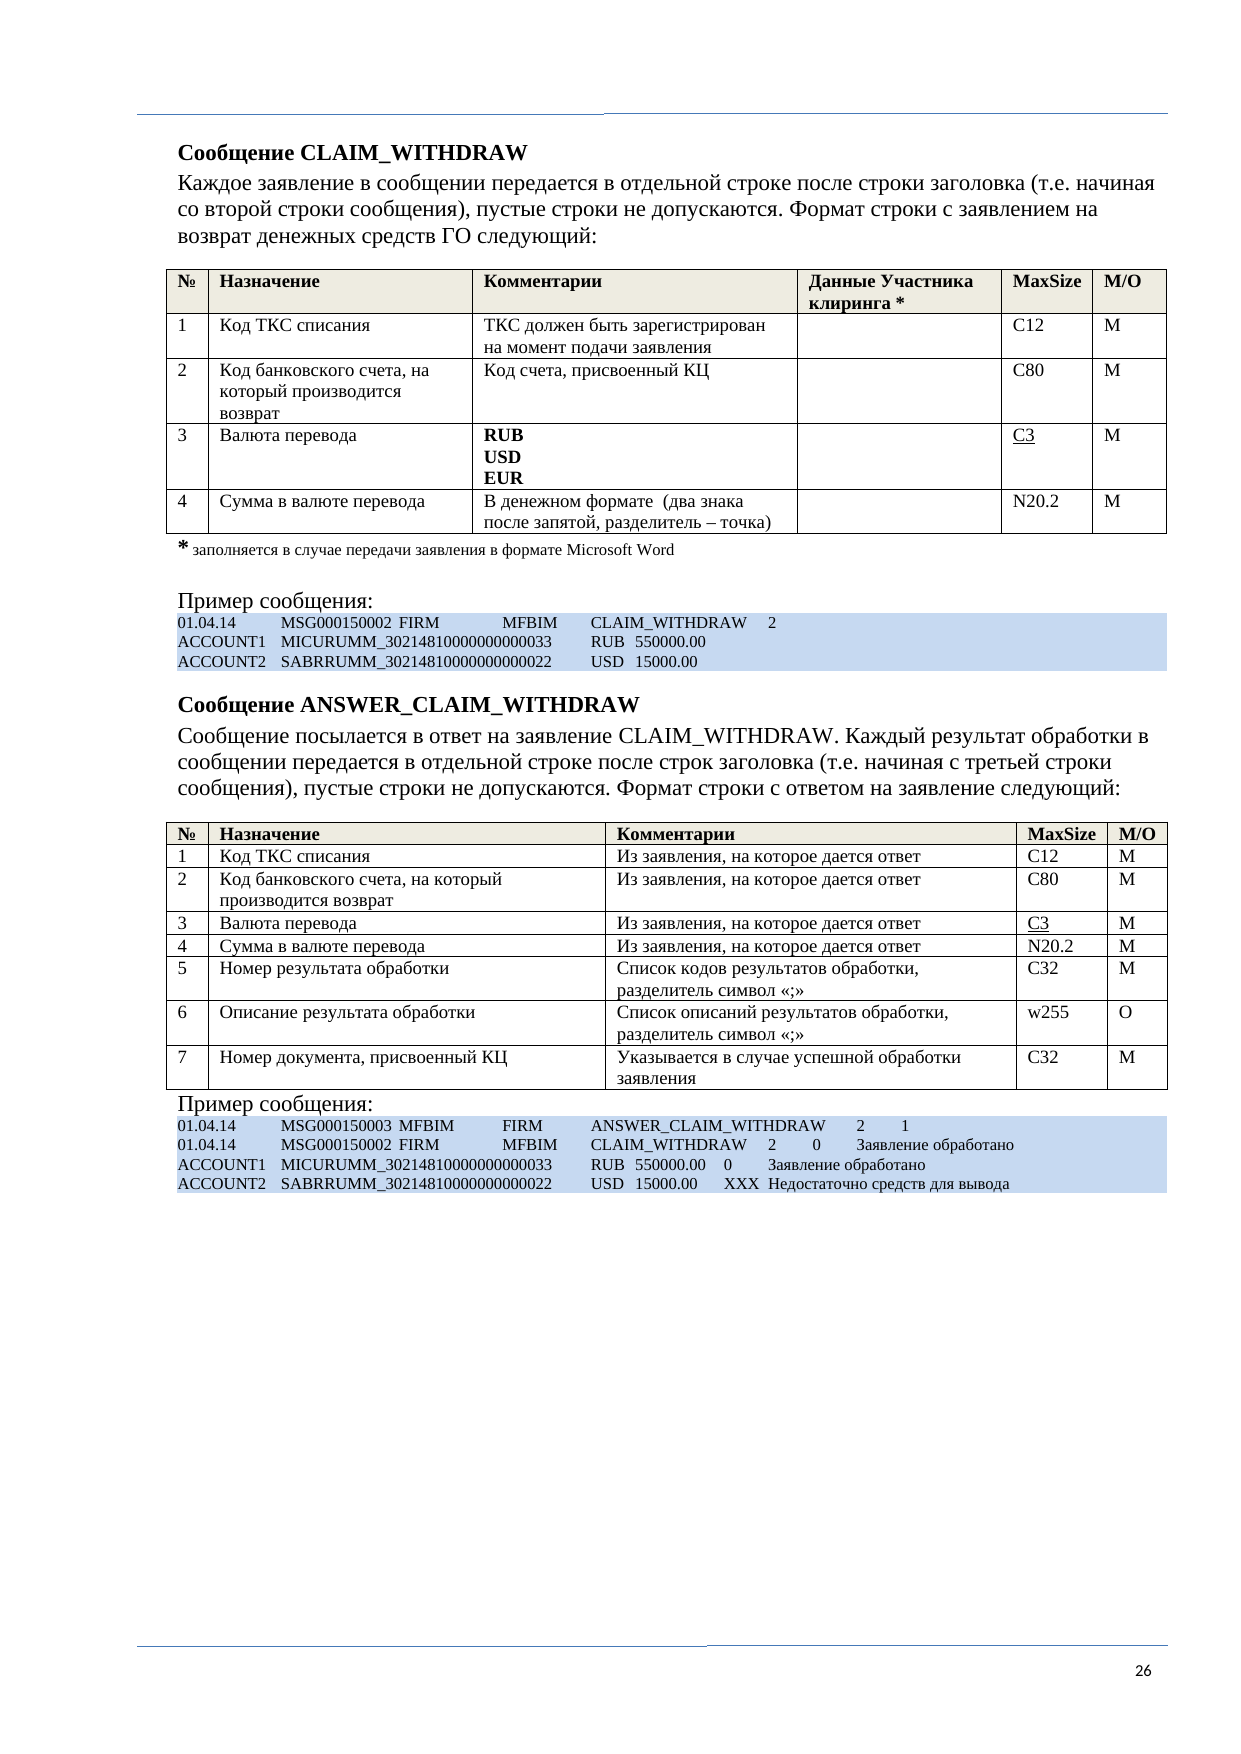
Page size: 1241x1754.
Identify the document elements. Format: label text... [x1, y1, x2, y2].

table_cell C80 [1002, 359, 1092, 423]
table_cell RUB USD EUR [473, 424, 797, 489]
table_cell В денежном формате (два знака после запятой, разделитель – точка) [473, 490, 797, 533]
table_cell Код ТКС списания [209, 314, 472, 357]
text ACCOUNT2 SABRRUMM_30214810000000000022 USD 15000.00 ХХХ Недостаточно средств для вывода [177, 1173, 1167, 1193]
table_cell [798, 490, 1001, 533]
table_cell Код банковского счета, на который производится возврат [209, 359, 472, 423]
table_header Комментарии [473, 270, 797, 313]
table_cell M [1108, 935, 1167, 956]
table_header Данные Участника клиринга * [798, 270, 1001, 313]
table_cell w255 [1017, 1001, 1107, 1044]
text 01.04.14 MSG000150002 FIRM MFBIM CLAIM_WITHDRAW 2 [177, 613, 1167, 632]
table_cell Список описаний результатов обработки, разделитель символ «;» [606, 1001, 1016, 1044]
table_cell Валюта перевода [209, 424, 472, 489]
table_cell ТКС должен быть зарегистрирован на момент подачи заявления [473, 314, 797, 357]
table_cell Из заявления, на которое дается ответ [606, 845, 1016, 867]
table_cell M [1108, 912, 1167, 933]
table_cell 4 [167, 935, 208, 956]
table_cell 3 [167, 912, 208, 933]
table_cell 6 [167, 1001, 208, 1044]
table_cell 3 [167, 424, 208, 489]
table_header MaxSize [1017, 823, 1107, 844]
table_cell Номер документа, присвоенный КЦ [209, 1046, 605, 1089]
table_cell C12 [1002, 314, 1092, 357]
table_cell C12 [1017, 845, 1107, 867]
subtitle Сообщение CLAIM_WITHDRAW [177, 139, 1167, 165]
table_cell M [1108, 868, 1167, 911]
table_cell M [1093, 359, 1166, 423]
table_cell N20.2 [1002, 490, 1092, 533]
table_cell 2 [167, 868, 208, 911]
table_header № [167, 823, 208, 844]
table_cell N20.2 [1017, 935, 1107, 956]
table_header M/O [1108, 823, 1167, 844]
text Account2 SABRRUMM_30214810000000000022 USD 15000.00 [177, 651, 1167, 671]
table_cell C3 [1017, 912, 1107, 933]
table_cell C3 [1002, 424, 1092, 489]
text Сообщение посылается в ответ на заявление CLAIM_WITHDRAW. Каждый результат обработки в сообщении передается в отдельной строке после строк заголовка (т.е. начиная с третьей строки сообщения), пустые строки не допускаются. Формат строки с ответом на заявление следующий: [177, 722, 1167, 801]
text ACCOUNT1 MICURUMM_30214810000000000033 RUB 550000.00 0 Заявление обработано [177, 1154, 1167, 1173]
table_cell M [1108, 845, 1167, 867]
table_cell Код счета, присвоенный КЦ [473, 359, 797, 423]
table_cell Код банковского счета, на который производится возврат [209, 868, 605, 911]
table_cell M [1093, 314, 1166, 357]
table_cell Из заявления, на которое дается ответ [606, 935, 1016, 956]
table_cell Из заявления, на которое дается ответ [606, 912, 1016, 933]
table_cell C32 [1017, 1046, 1107, 1089]
table_cell Код ТКС списания [209, 845, 605, 867]
table_header № [167, 270, 208, 313]
table_cell Сумма в валюте перевода [209, 935, 605, 956]
text Каждое заявление в сообщении передается в отдельной строке после строки заголовка (т.е. начиная со второй строки сообщения), пустые строки не допускаются. Формат строки с заявлением на возврат денежных средств ГО следующий: [177, 169, 1167, 248]
text 01.04.14 MSG000150003 MFBIM FIRM ANSWER_CLAIM_WITHDRAW 2 1 [177, 1116, 1167, 1135]
table_cell Описание результата обработки [209, 1001, 605, 1044]
table_cell C80 [1017, 868, 1107, 911]
table_cell O [1108, 1001, 1167, 1044]
table_cell 1 [167, 845, 208, 867]
table_cell 1 [167, 314, 208, 357]
table_cell Список кодов результатов обработки, разделитель символ «;» [606, 957, 1016, 1000]
text Account1 MICURUMM_30214810000000000033 RUB 550000.00 [177, 632, 1167, 651]
text Пример сообщения: [177, 587, 1167, 613]
table_header M/O [1093, 270, 1166, 313]
table_cell 5 [167, 957, 208, 1000]
table_cell Сумма в валюте перевода [209, 490, 472, 533]
text Пример сообщения: [177, 1090, 1167, 1116]
table_cell M [1093, 490, 1166, 533]
text 01.04.14 MSG000150002 FIRM MFBIM CLAIM_WITHDRAW 2 0 Заявление обработано [177, 1135, 1167, 1154]
table_cell [798, 359, 1001, 423]
table_cell [798, 314, 1001, 357]
table_header Назначение [209, 823, 605, 844]
table_cell M [1108, 957, 1167, 1000]
table_cell Указывается в случае успешной обработки заявления [606, 1046, 1016, 1089]
subtitle Сообщение ANSWER_CLAIM_WITHDRAW [177, 691, 1167, 718]
table_cell Номер результата обработки [209, 957, 605, 1000]
table_cell [798, 424, 1001, 489]
table_header Комментарии [606, 823, 1016, 844]
table_cell 2 [167, 359, 208, 423]
table_header Назначение [209, 270, 472, 313]
text * заполняется в случае передачи заявления в формате Microsoft Word [177, 534, 1167, 560]
table_cell 7 [167, 1046, 208, 1089]
table_cell M [1093, 424, 1166, 489]
table_header MaxSize [1002, 270, 1092, 313]
table_cell C32 [1017, 957, 1107, 1000]
table_cell 4 [167, 490, 208, 533]
table_cell M [1108, 1046, 1167, 1089]
table_cell Из заявления, на которое дается ответ [606, 868, 1016, 911]
table_cell Валюта перевода [209, 912, 605, 933]
